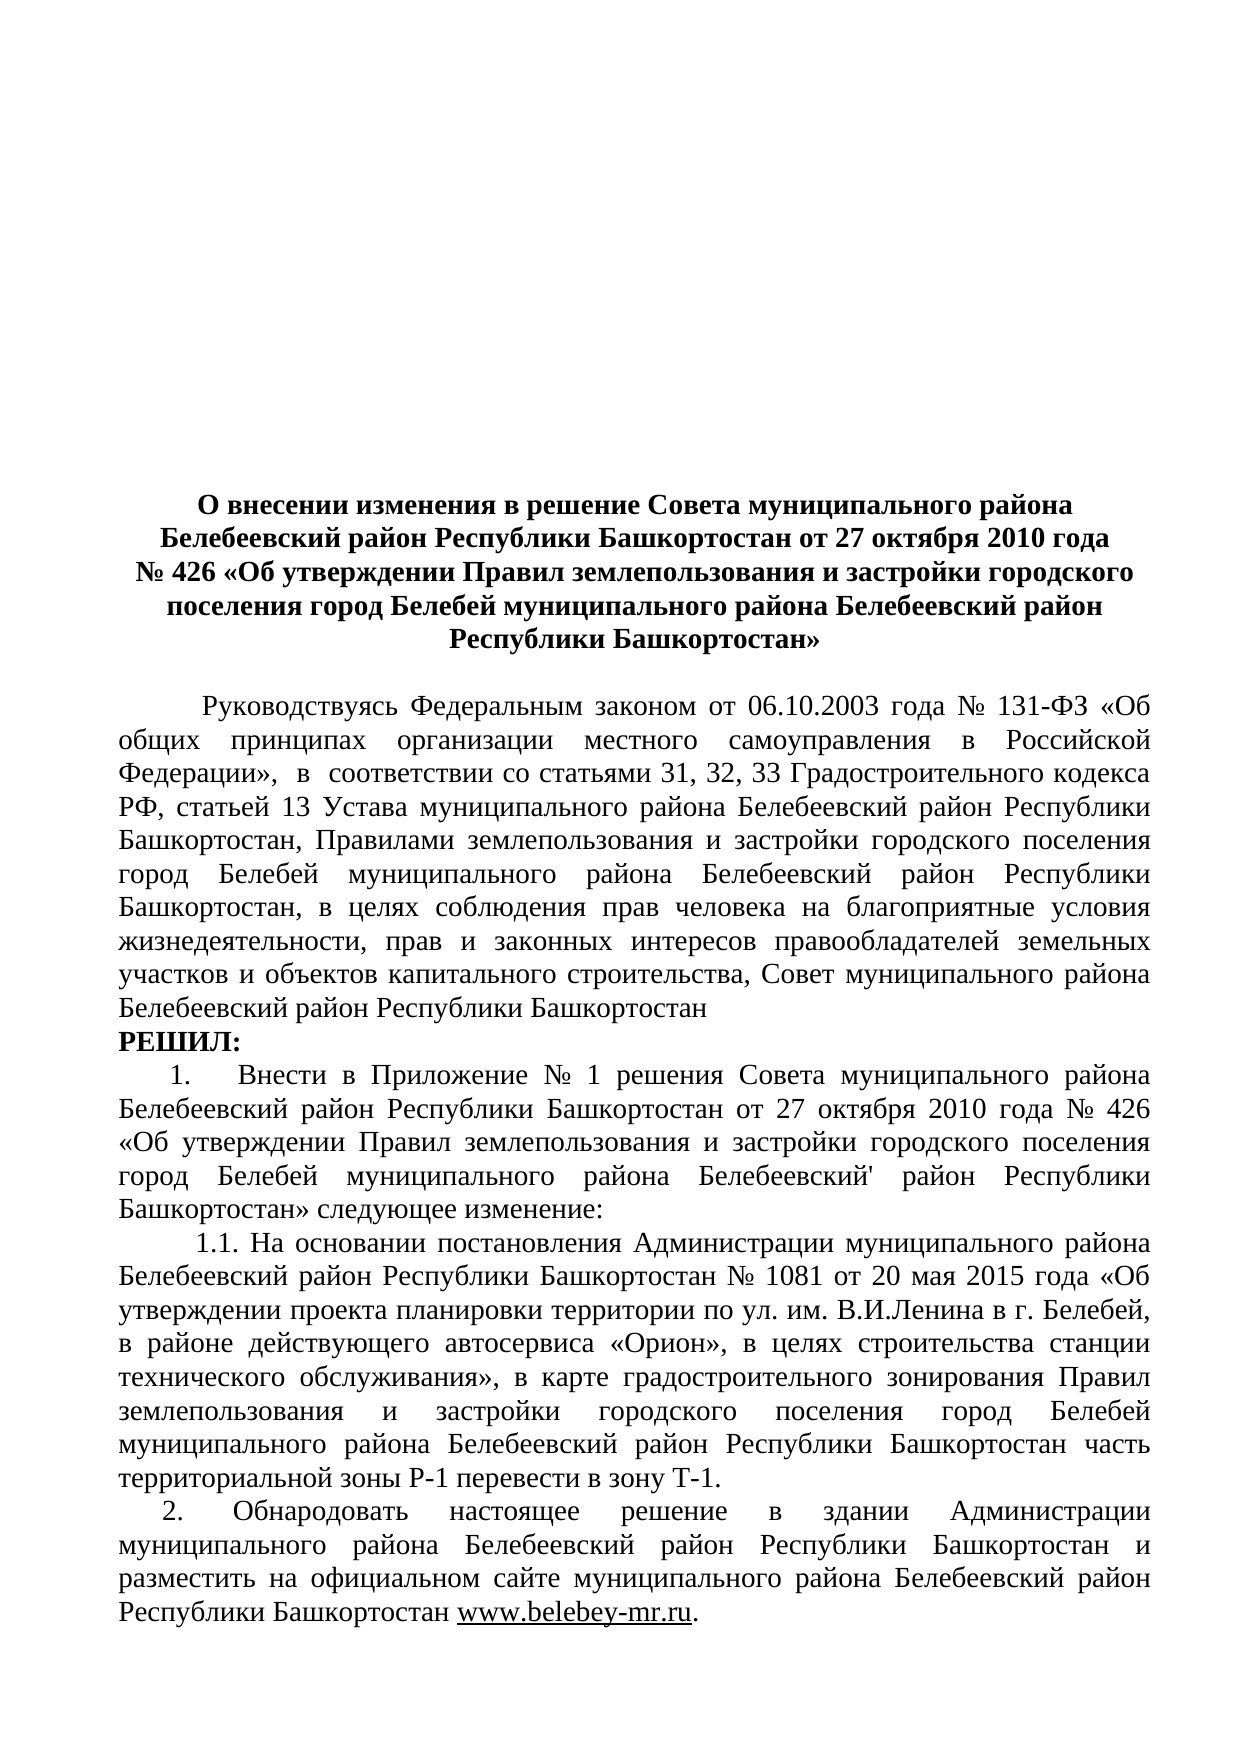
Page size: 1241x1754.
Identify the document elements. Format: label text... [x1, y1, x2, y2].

text Белебеевский район Республики Башкортостан от 27 октября 2010 года [118, 521, 1152, 554]
text Руководствуясь Федеральным законом от 06.10.2003 года № 131-ФЗ «Об общих принципах организации местного самоуправления в Российской Федерации», в соответствии со статьями 31, 32, 33 Градостроительного кодекса РФ, статьей 13 Устава муниципального района Белебеевский район Республики Башкортостан, Правилами землепользования и застройки городского поселения город Белебей муниципального района Белебеевский район Республики Башкортостан, в целях соблюдения прав человека на благоприятные условия жизнедеятельности, прав и законных интересов правообладателей земельных участков и объектов капитального строительства, Совет муниципального района Белебеевский район Республики Башкортостан [118, 688, 1152, 1024]
text 1.1. На основании постановления Администрации муниципального района Белебеевский район Республики Башкортостан № 1081 от 20 мая 2015 года «Об утверждении проекта планировки территории по ул. им. В.И.Ленина в г. Белебей, в районе действующего автосервиса «Орион», в целях строительства станции технического обслуживания», в карте градостроительного зонирования Правил землепользования и застройки городского поселения город Белебей муниципального района Белебеевский район Республики Башкортостан часть территориальной зоны Р-1 перевести в зону Т-1. [118, 1225, 1152, 1493]
text РЕШИЛ: [118, 1024, 1152, 1057]
text О внесении изменения в решение Совета муниципального района [118, 487, 1152, 521]
text 1. Внести в Приложение № 1 решения Совета муниципального района Белебеевский район Республики Башкортостан от 27 октября 2010 года № 426 «Об утверждении Правил землепользования и застройки городского поселения город Белебей муниципального района Белебеевский' район Республики Башкортостан» следующее изменение: [118, 1057, 1152, 1225]
text № 426 «Об утверждении Правил землепользования и застройки городского поселения город Белебей муниципального района Белебеевский район Республики Башкортостан» [118, 554, 1152, 655]
text 2. Обнародовать настоящее решение в здании Администрации муниципального района Белебеевский район Республики Башкортостан и разместить на официальном сайте муниципального района Белебеевский район Республики Башкортостан www.belebey-mr.ru. [118, 1493, 1152, 1627]
